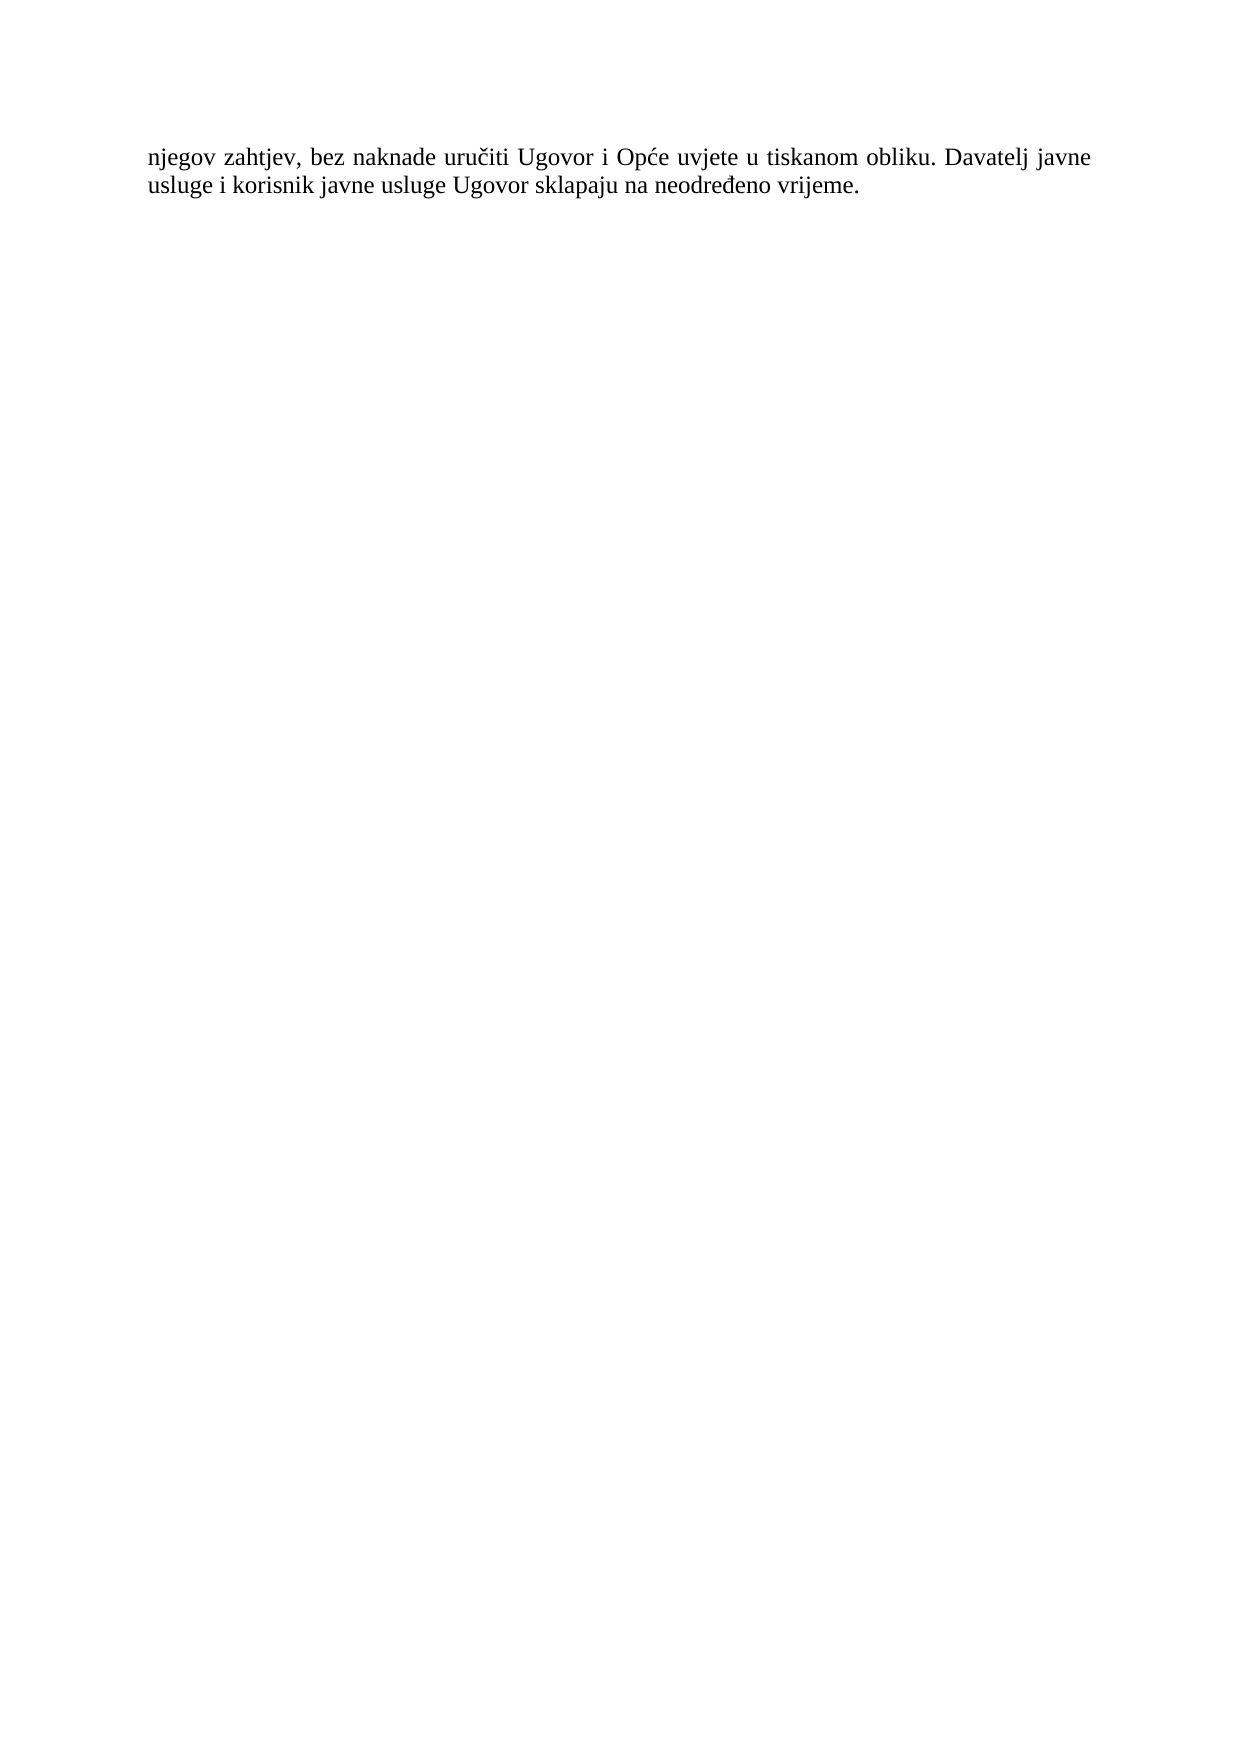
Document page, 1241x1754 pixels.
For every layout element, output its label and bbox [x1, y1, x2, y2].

text [148, 142, 1093, 199]
